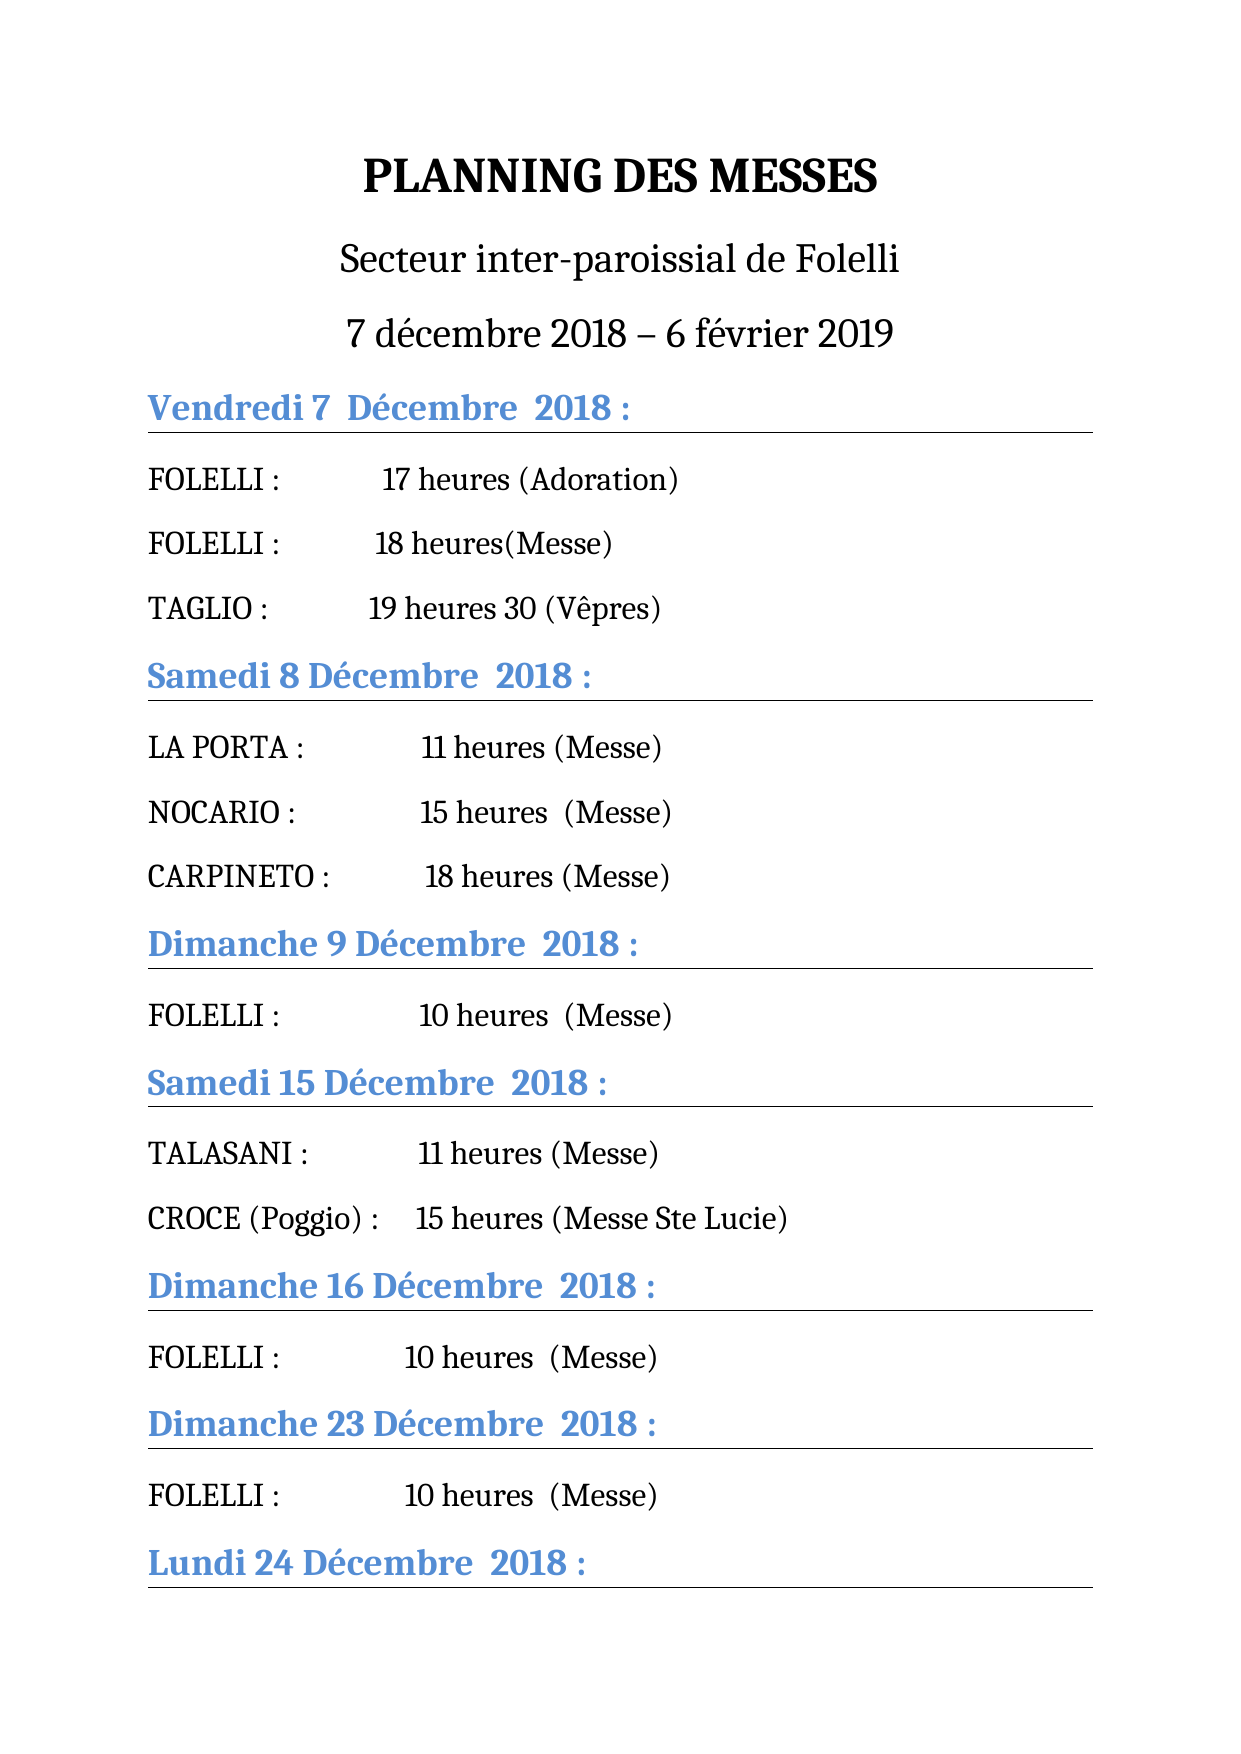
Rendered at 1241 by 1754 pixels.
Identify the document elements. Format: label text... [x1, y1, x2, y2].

text TAGLIO : 19 heures 30 (Vêpres) [148, 590, 1093, 628]
text FOLELLI : 18 heures(Messe) [148, 525, 1093, 563]
text 7 décembre 2018 – 6 février 2019 [148, 310, 1093, 358]
text CARPINETO : 18 heures (Messe) [148, 858, 1093, 896]
text FOLELLI : 17 heures (Adoration) [148, 460, 1093, 498]
text Vendredi 7 Décembre 2018 : [148, 386, 1093, 432]
text Dimanche 9 Décembre 2018 : [148, 923, 1093, 968]
text Lundi 24 Décembre 2018 : [148, 1541, 1093, 1587]
text Dimanche 16 Décembre 2018 : [148, 1264, 1093, 1310]
text LA PORTA : 11 heures (Messe) [148, 728, 1093, 766]
text CROCE (Poggio) : 15 heures (Messe Ste Lucie) [148, 1200, 1093, 1238]
text Dimanche 23 Décembre 2018 : [148, 1403, 1093, 1448]
text FOLELLI : 10 heures (Messe) [148, 1477, 1093, 1515]
text Secteur inter-paroissial de Folelli [148, 234, 1093, 282]
text FOLELLI : 10 heures (Messe) [148, 996, 1093, 1035]
text NOCARIO : 15 heures (Messe) [148, 793, 1093, 831]
text PLANNING DES MESSES [148, 148, 1093, 205]
text Samedi 8 Décembre 2018 : [148, 654, 1093, 700]
text FOLELLI : 10 heures (Messe) [148, 1338, 1093, 1376]
text TALASANI : 11 heures (Messe) [148, 1135, 1093, 1173]
text Samedi 15 Décembre 2018 : [148, 1061, 1093, 1106]
